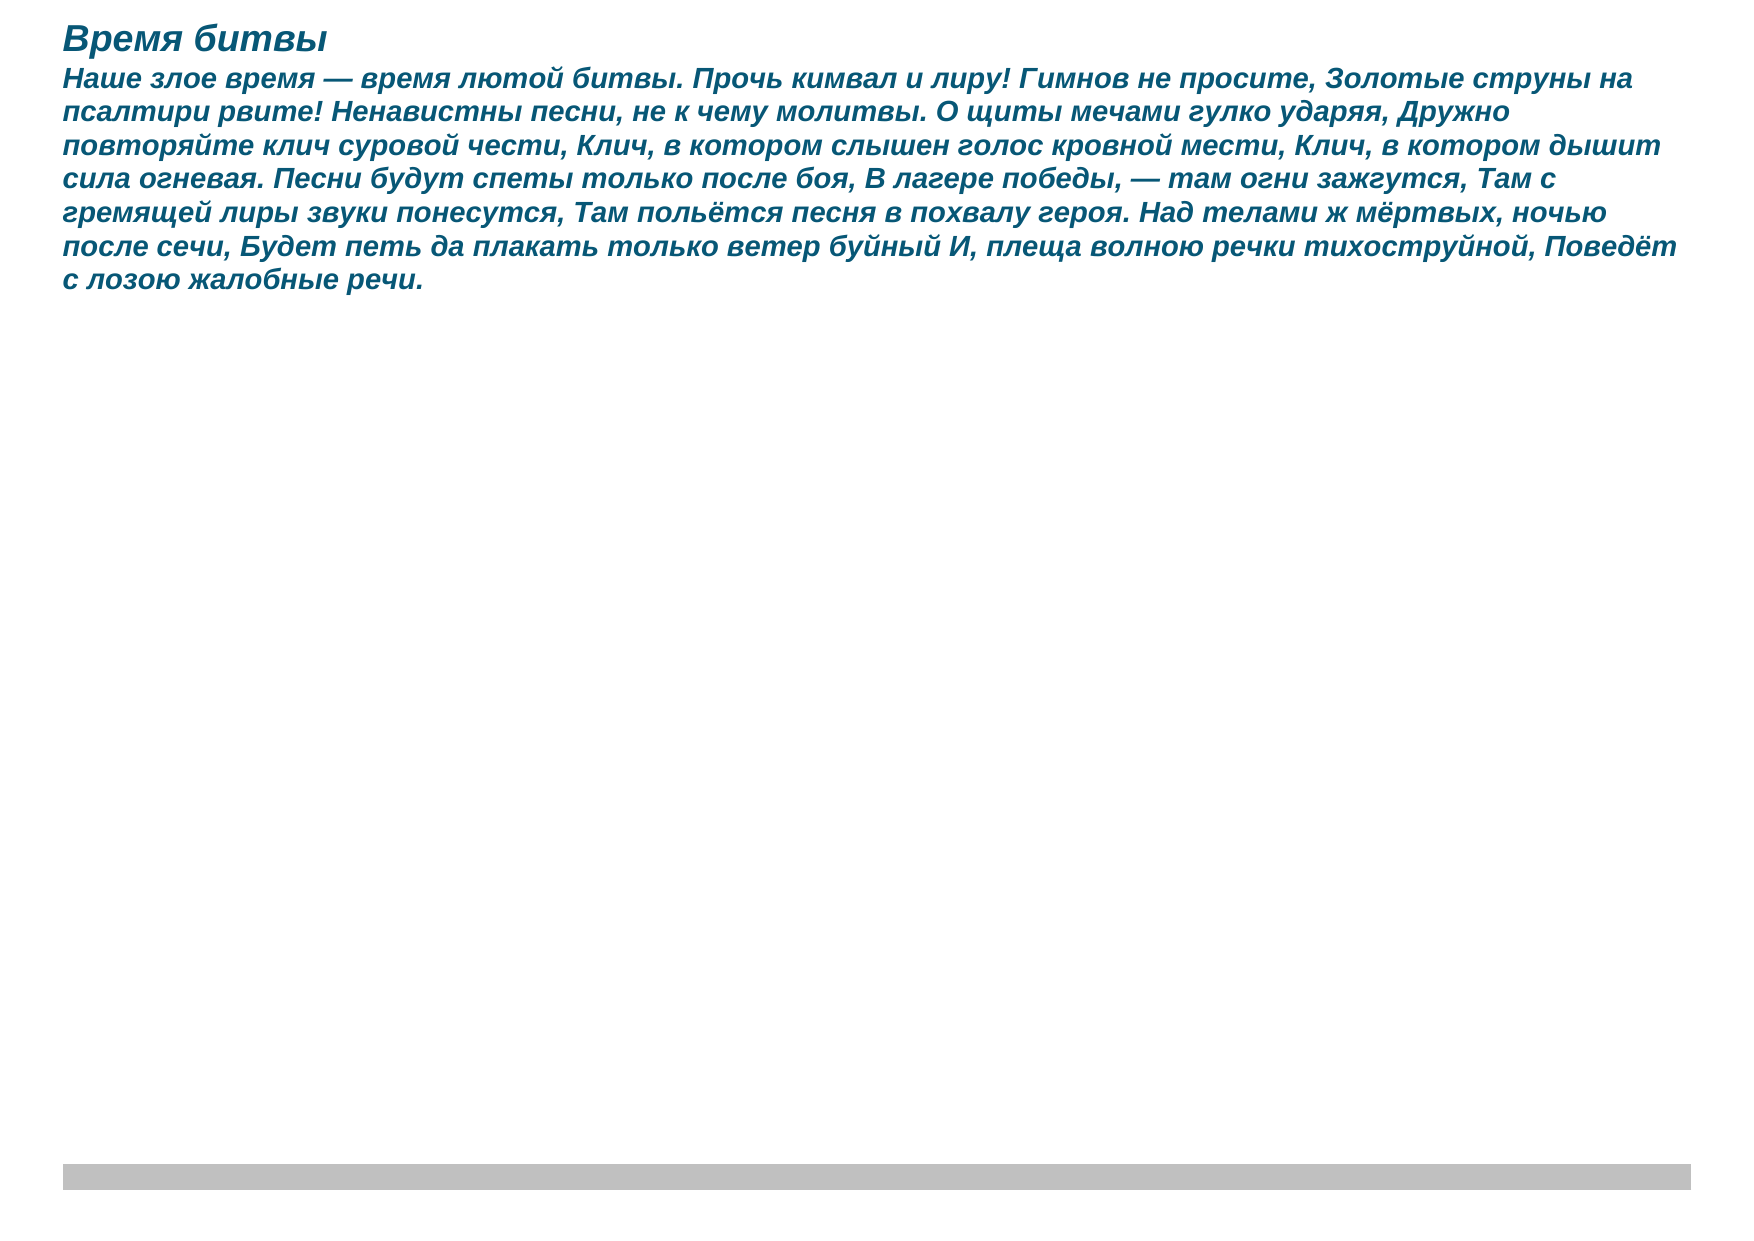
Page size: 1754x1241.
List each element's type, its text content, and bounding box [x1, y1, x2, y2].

subtitle Время битвы [62, 17, 1691, 60]
text Наше злое время — время лютой битвы. [62, 61, 1691, 296]
